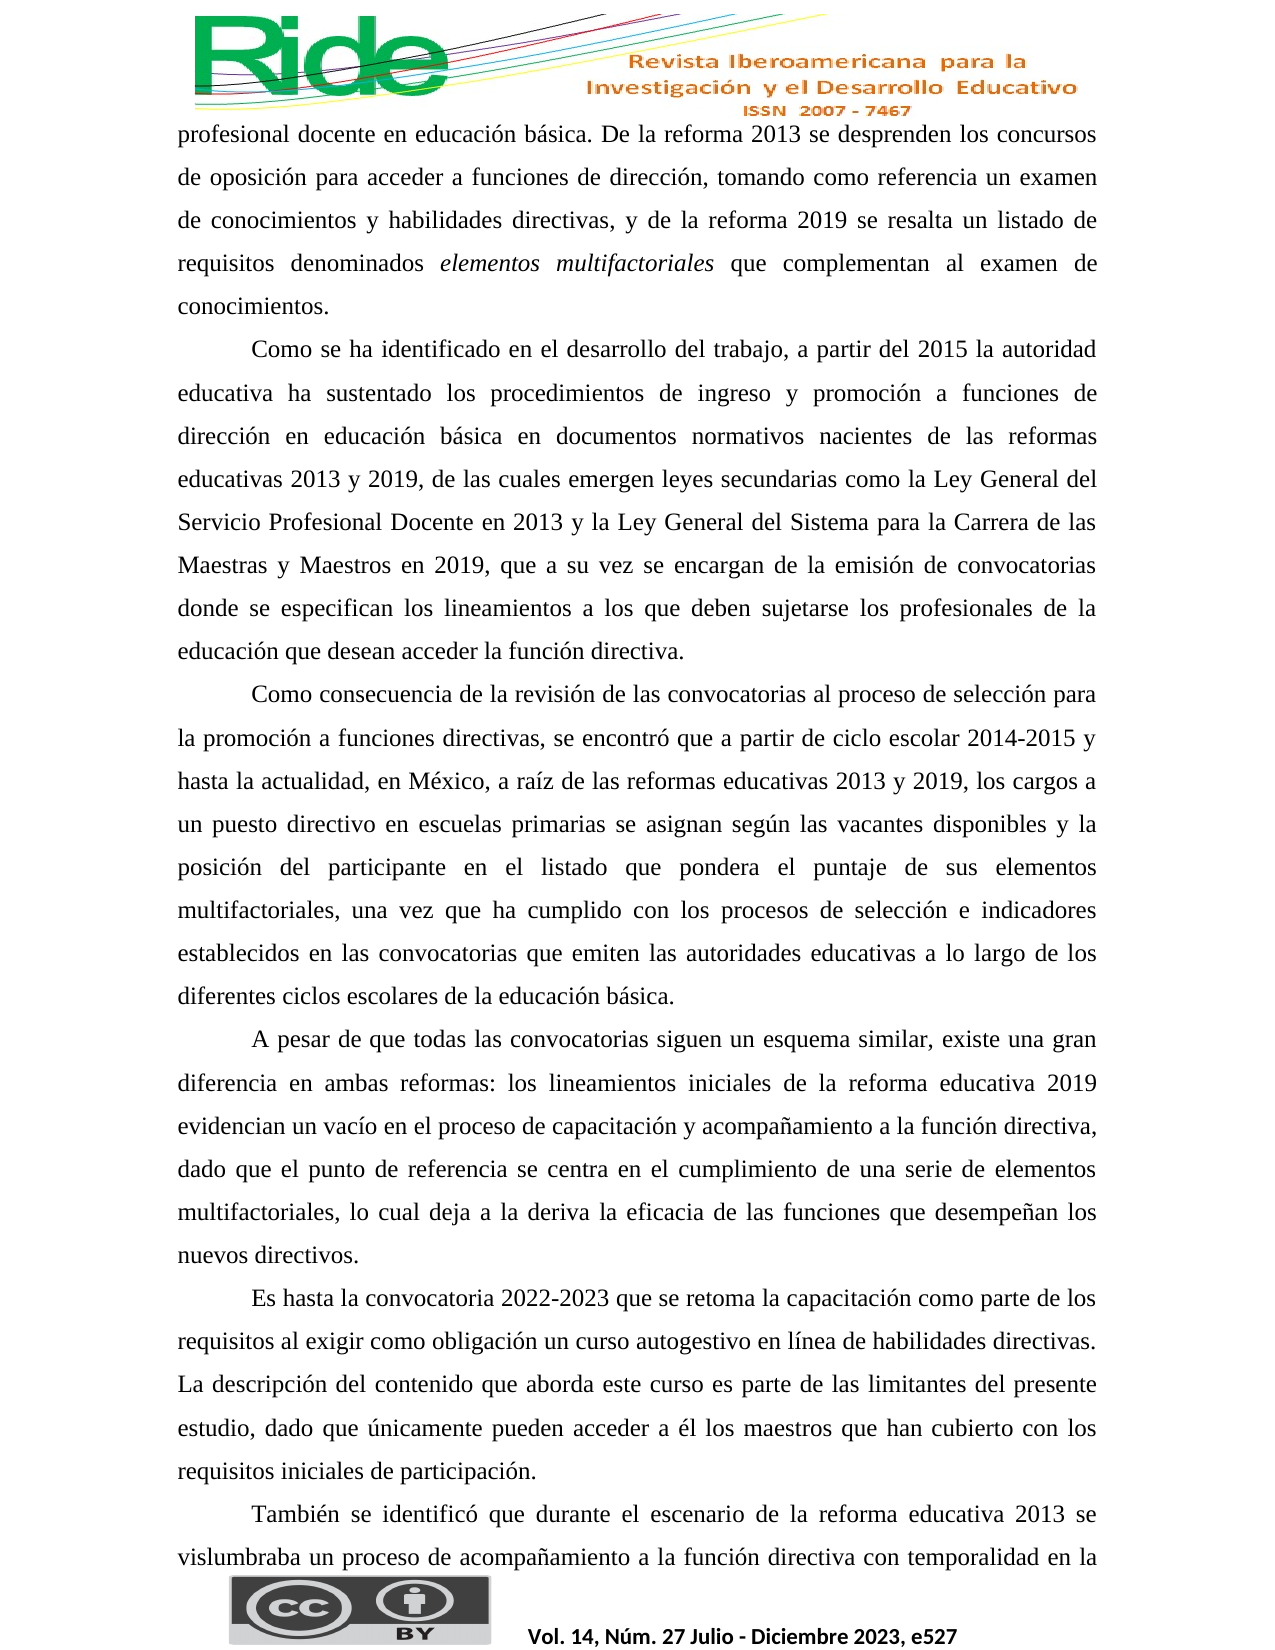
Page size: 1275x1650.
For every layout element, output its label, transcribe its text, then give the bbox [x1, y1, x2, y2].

text Como consecuencia de la revisión de las convocatorias al proceso de selección para la promoción a funciones directivas, se encontró que a partir de ciclo escolar 2014-2015 y hasta la actualidad, en México, a raíz de las reformas educativas 2013 y 2019, los cargos a un puesto directivo en escuelas primarias se asignan según las vacantes disponibles y la posición del participante en el listado que pondera el puntaje de sus elementos multifactoriales, una vez que ha cumplido con los procesos de selección e indicadores establecidos en las convocatorias que emiten las autoridades educativas a lo largo de los diferentes ciclos escolares de la educación básica. [177, 679, 1098, 1010]
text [177, 119, 1098, 320]
picture [228, 1575, 492, 1645]
text Es hasta la convocatoria 2022-2023 que se retoma la capacitación como parte de los requisitos al exigir como obligación un curso autogestivo en línea de habilidades directivas. La descripción del contenido que aborda este curso es parte de las limitantes del presente estudio, dado que únicamente pueden acceder a él los maestros que han cubierto con los requisitos iniciales de participación. [177, 1283, 1098, 1484]
picture [194, 14, 1081, 119]
text A pesar de que todas las convocatorias siguen un esquema similar, existe una gran diferencia en ambas reformas: los lineamientos iniciales de la reforma educativa 2019 evidencian un vacío en el proceso de capacitación y acompañamiento a la función directiva, dado que el punto de referencia se centra en el cumplimiento de una serie de elementos multifactoriales, lo cual deja a la deriva la eficacia de las funciones que desempeñan los nuevos directivos. [177, 1024, 1098, 1269]
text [177, 1499, 1098, 1571]
text Como se ha identificado en el desarrollo del trabajo, a partir del 2015 la autoridad educativa ha sustentado los procedimientos de ingreso y promoción a funciones de dirección en educación básica en documentos normativos nacientes de las reformas educativas 2013 y 2019, de las cuales emergen leyes secundarias como la Ley General del Servicio Profesional Docente en 2013 y la Ley General del Sistema para la Carrera de las Maestras y Maestros en 2019, que a su vez se encargan de la emisión de convocatorias donde se especifican los lineamientos a los que deben sujetarse los profesionales de la educación que desean acceder la función directiva. [177, 334, 1098, 665]
